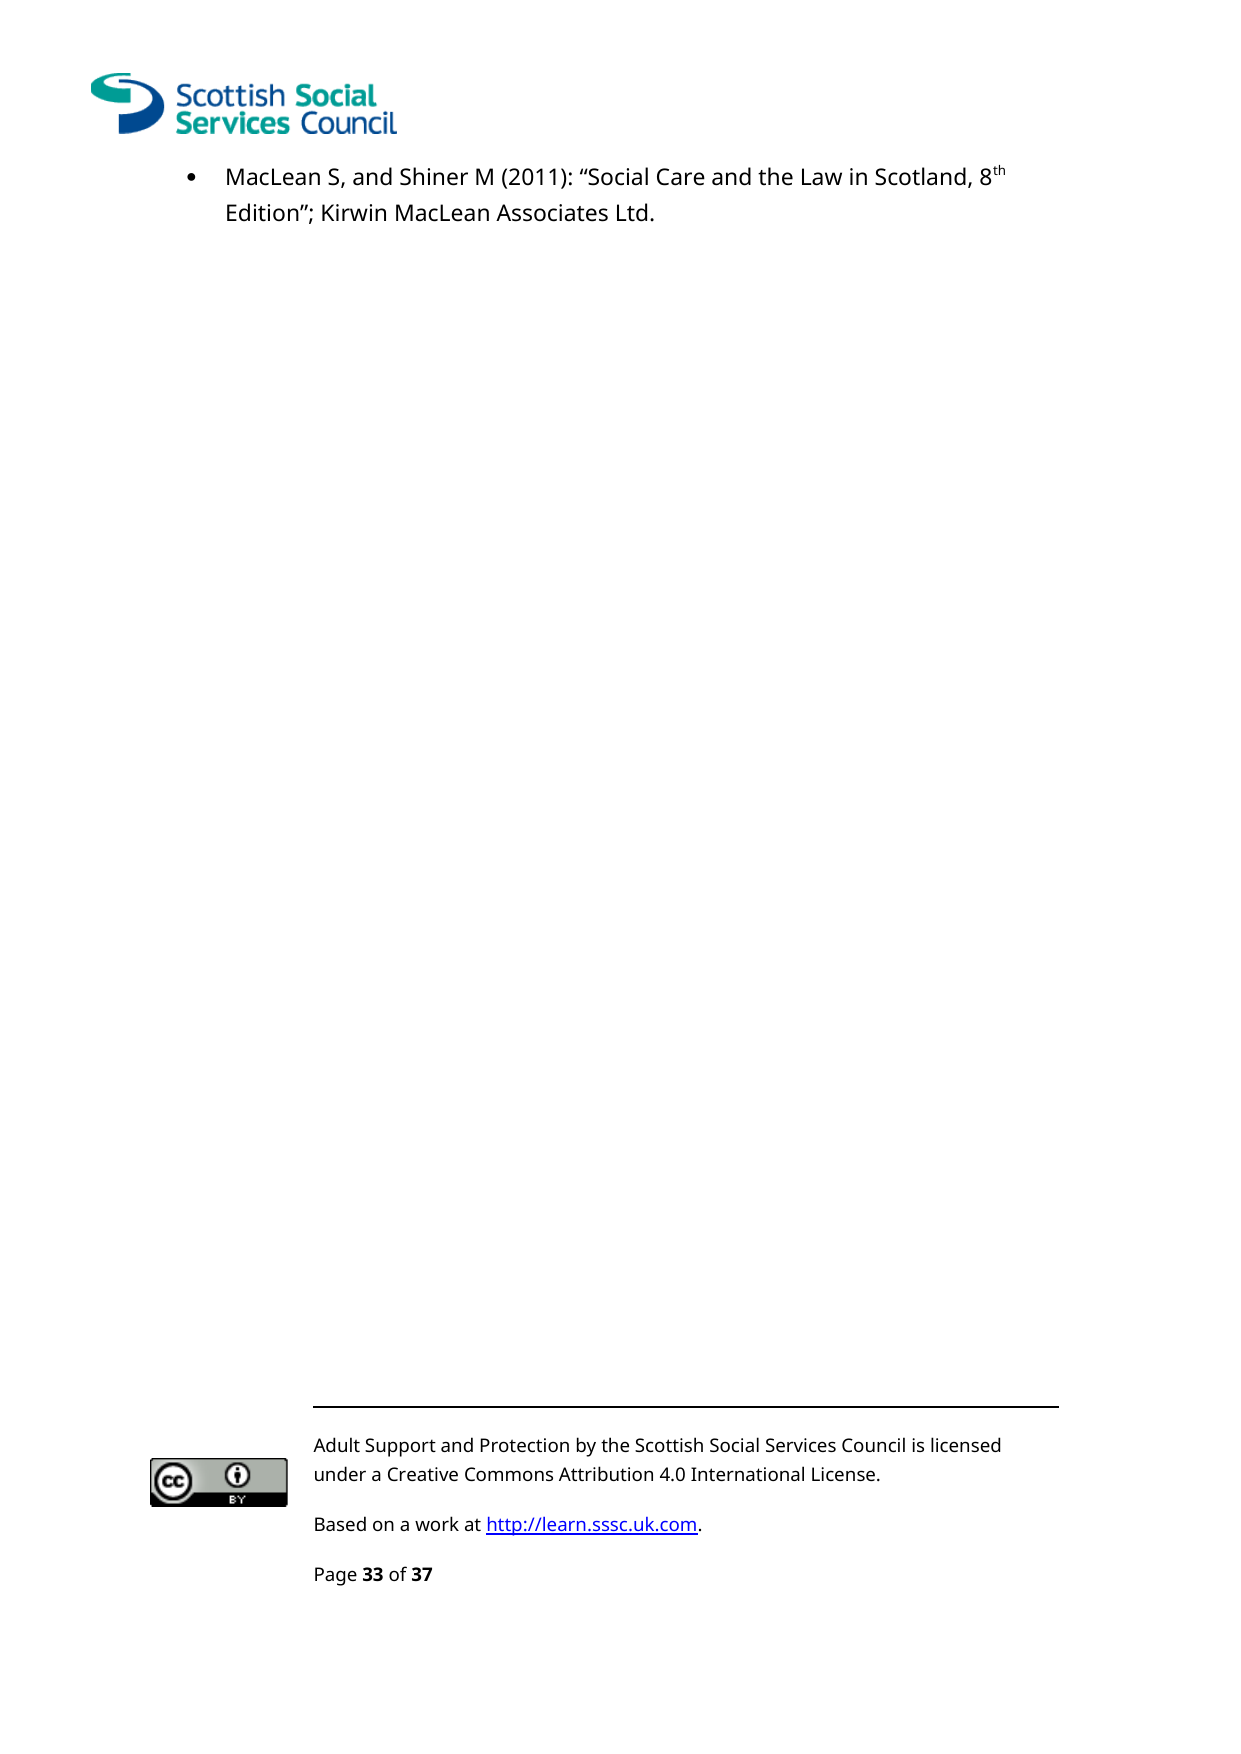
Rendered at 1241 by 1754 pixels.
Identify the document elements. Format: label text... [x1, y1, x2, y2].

picture [150, 1458, 288, 1507]
list MacLean S, and Shiner M (2011): “Social Care and the Law in Scotland, 8th Edition”; Kirwin MacLean Associates Ltd. [187, 161, 1090, 228]
picture [91, 73, 397, 134]
